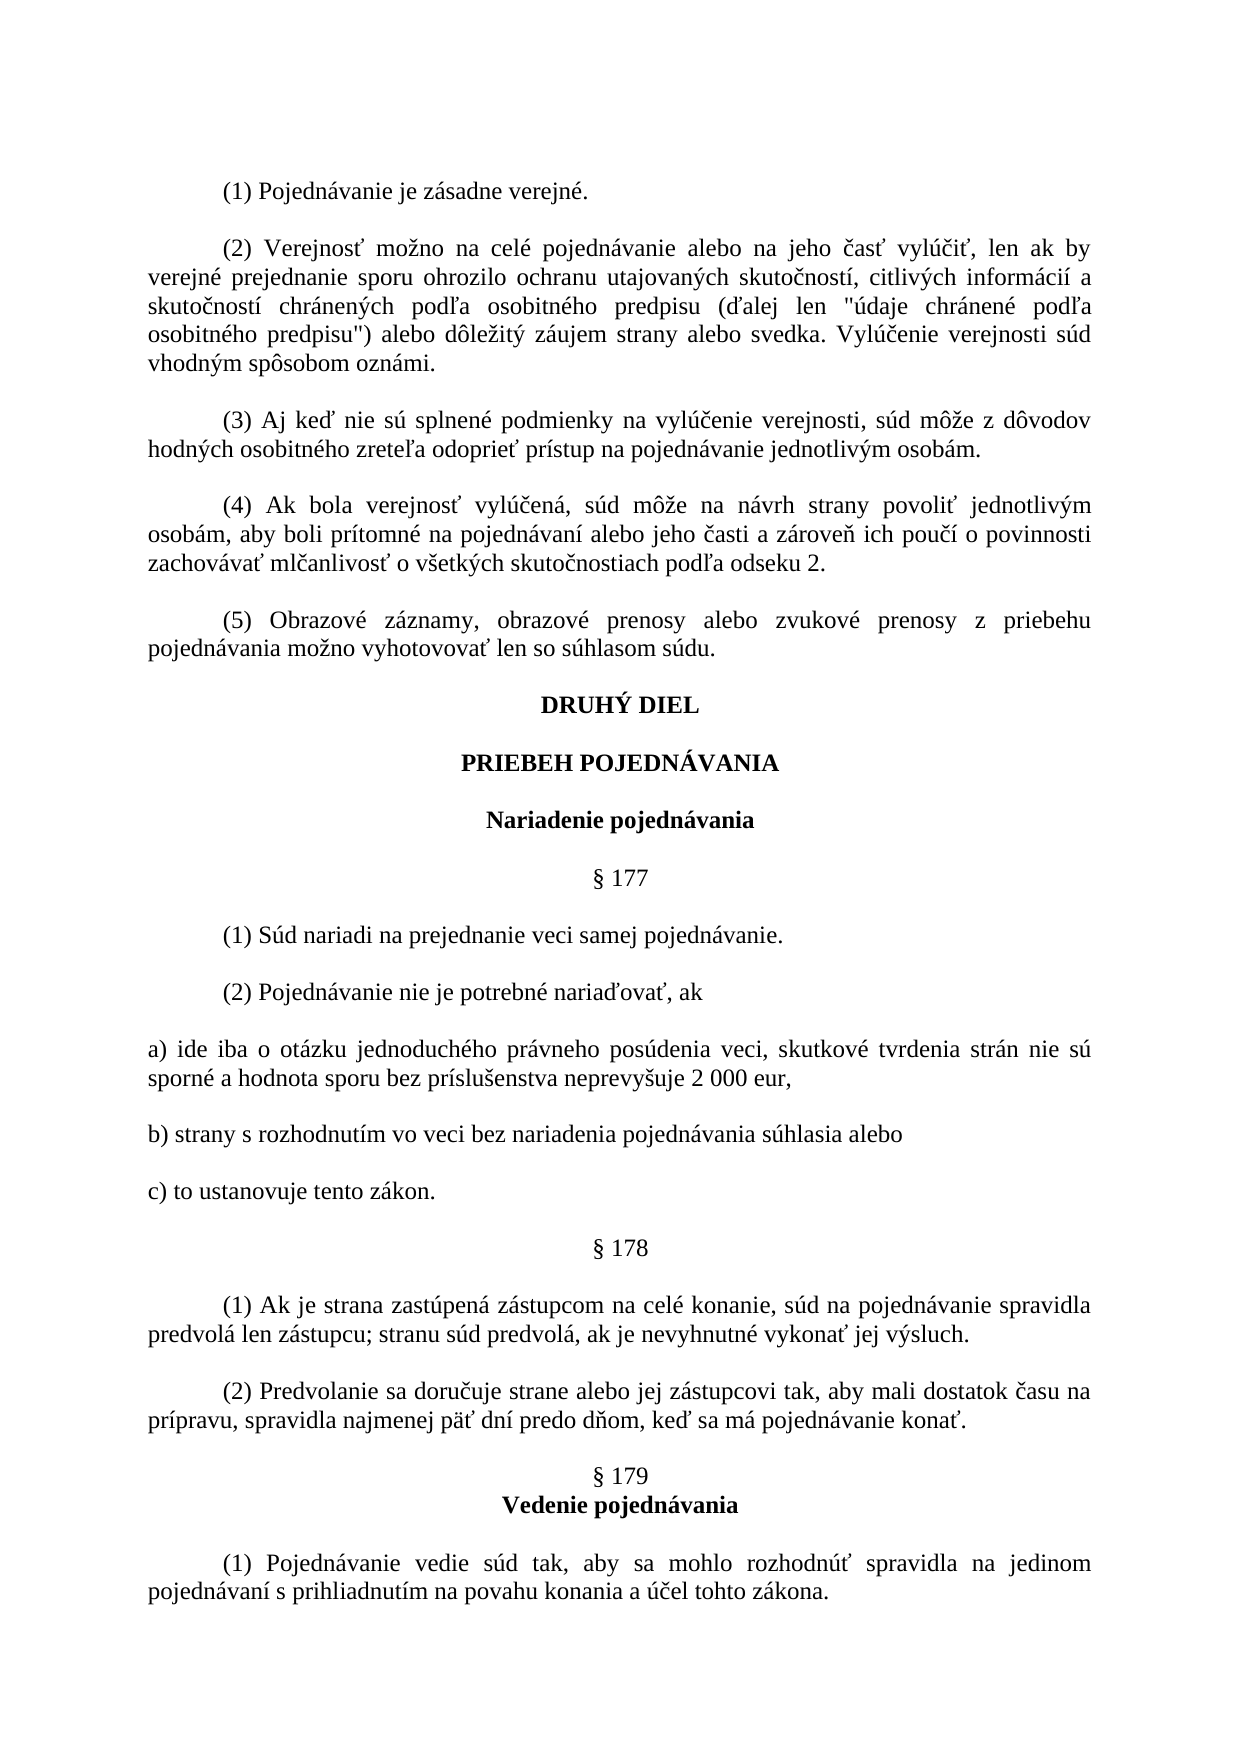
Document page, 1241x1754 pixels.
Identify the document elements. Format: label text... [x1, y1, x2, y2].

text § 179 [148, 1461, 1092, 1490]
text c) to ustanovuje tento zákon. [148, 1176, 1092, 1205]
text (1) Pojednávanie vedie súd tak, aby sa mohlo rozhodnúť spravidla na jedinom pojednávaní s prihliadnutím na povahu konania a účel tohto zákona. [148, 1548, 1092, 1605]
text (2) Pojednávanie nie je potrebné nariaďovať, ak [148, 977, 1092, 1006]
text b) strany s rozhodnutím vo veci bez nariadenia pojednávania súhlasia alebo [148, 1119, 1092, 1148]
text § 178 [148, 1233, 1092, 1262]
text (4) Ak bola verejnosť vylúčená, súd môže na návrh strany povoliť jednotlivým osobám, aby boli prítomné na pojednávaní alebo jeho časti a zároveň ich poučí o povinnosti zachovávať mlčanlivosť o všetkých skutočnostiach podľa odseku 2. [148, 491, 1092, 577]
text Vedenie pojednávania [148, 1490, 1092, 1519]
text (1) Ak je strana zastúpená zástupcom na celé konanie, súd na pojednávanie spravidla predvolá len zástupcu; stranu súd predvolá, ak je nevyhnutné vykonať jej výsluch. [148, 1290, 1092, 1348]
text (3) Aj keď nie sú splnené podmienky na vylúčenie verejnosti, súd môže z dôvodov hodných osobitného zreteľa odoprieť prístup na pojednávanie jednotlivým osobám. [148, 405, 1092, 462]
text DRUHÝ DIEL [148, 690, 1092, 719]
text (1) Súd nariadi na prejednanie veci samej pojednávanie. [148, 920, 1092, 949]
text § 177 [148, 863, 1092, 892]
text (1) Pojednávanie je zásadne verejné. [148, 176, 1092, 205]
text PRIEBEH POJEDNÁVANIA [148, 748, 1092, 777]
text Nariadenie pojednávania [148, 805, 1092, 834]
text (2) Verejnosť možno na celé pojednávanie alebo na jeho časť vylúčiť, len ak by verejné prejednanie sporu ohrozilo ochranu utajovaných skutočností, citlivých informácií a skutočností chránených podľa osobitného predpisu (ďalej len "údaje chránené podľa osobitného predpisu") alebo dôležitý záujem strany alebo svedka. Vylúčenie verejnosti súd vhodným spôsobom oznámi. [148, 233, 1092, 377]
text a) ide iba o otázku jednoduchého právneho posúdenia veci, skutkové tvrdenia strán nie sú sporné a hodnota sporu bez príslušenstva neprevyšuje 2 000 eur, [148, 1034, 1092, 1091]
text (2) Predvolanie sa doručuje strane alebo jej zástupcovi tak, aby mali dostatok času na prípravu, spravidla najmenej päť dní predo dňom, keď sa má pojednávanie konať. [148, 1376, 1092, 1433]
text (5) Obrazové záznamy, obrazové prenosy alebo zvukové prenosy z priebehu pojednávania možno vyhotovovať len so súhlasom súdu. [148, 605, 1092, 662]
